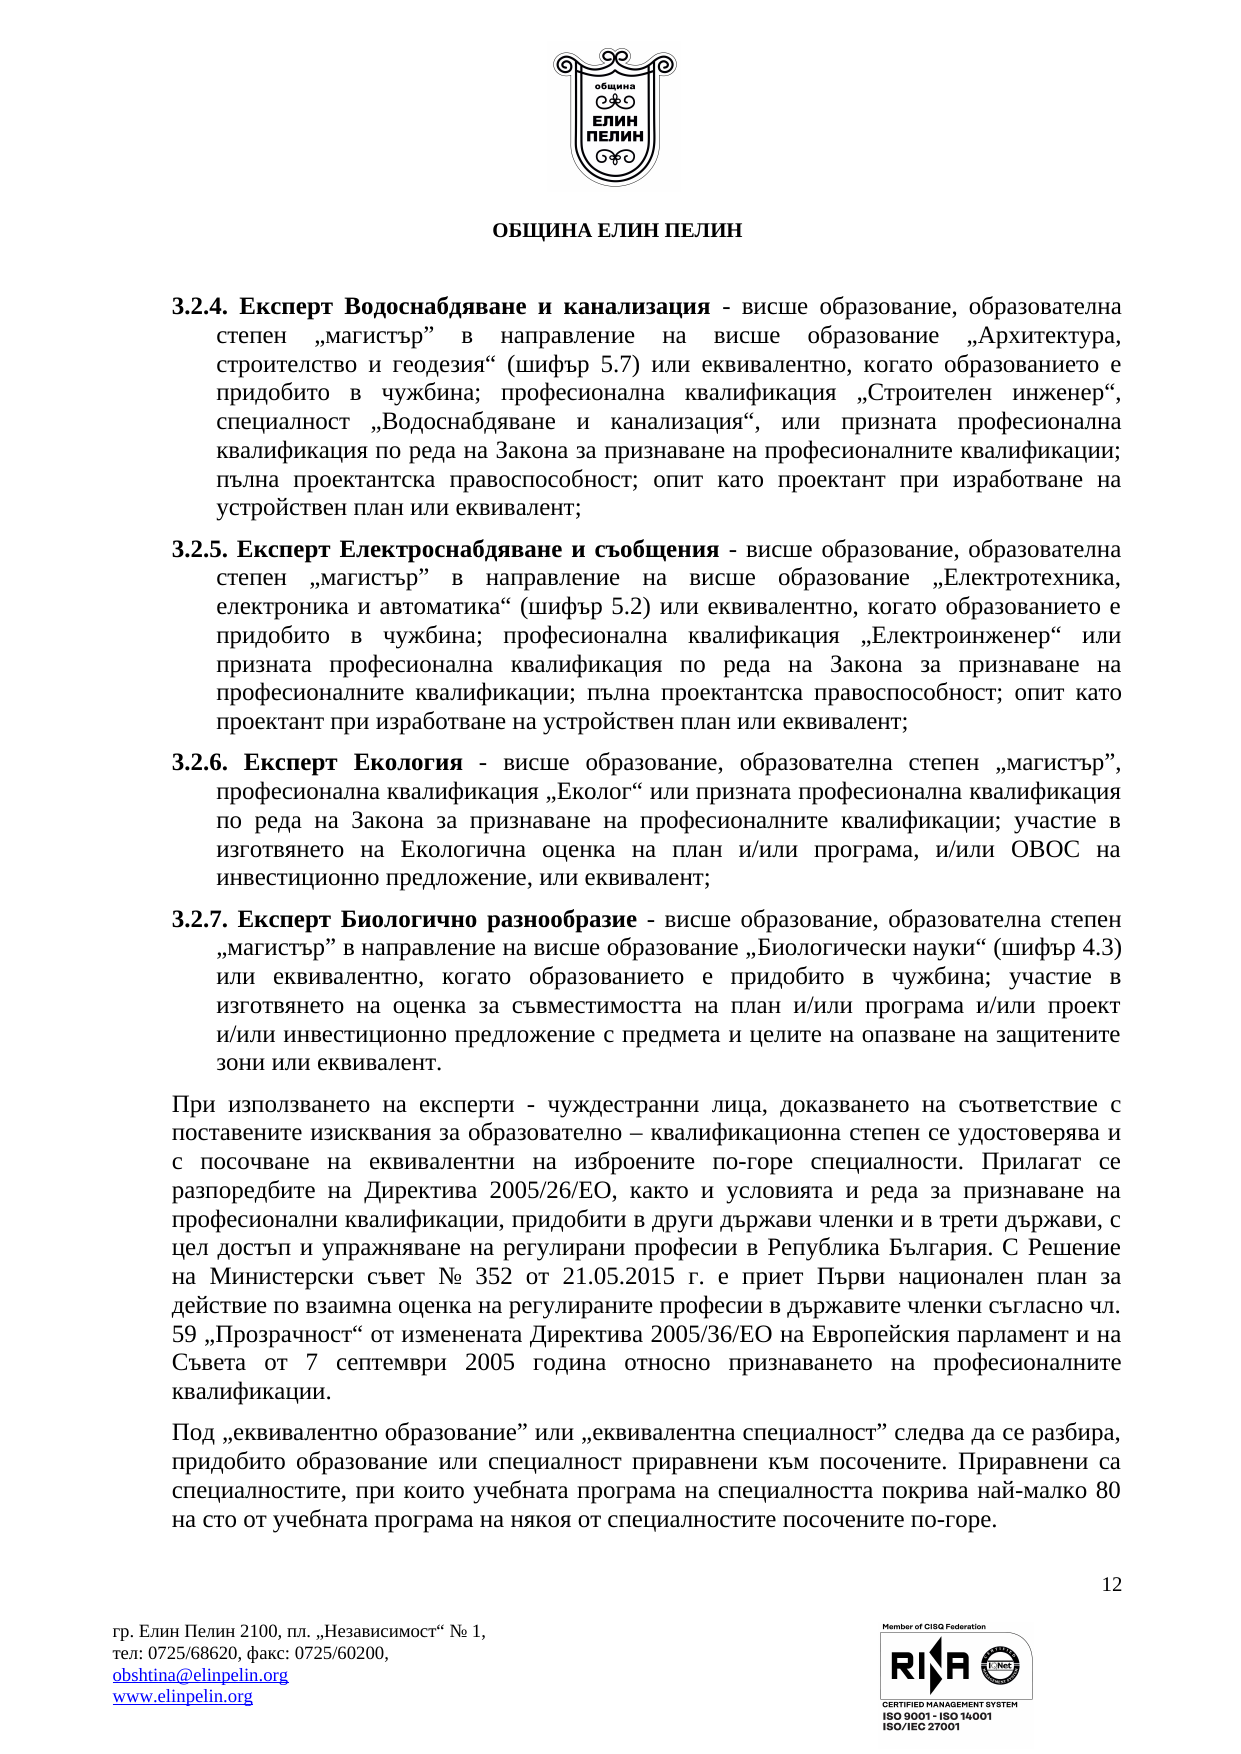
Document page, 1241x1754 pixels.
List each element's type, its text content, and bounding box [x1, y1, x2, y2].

text Под „еквивалентно образование” или „еквивалентна специалност” следва да се разбира, придобито образование или специалност приравнени към посочените. Приравнени са специалностите, при които учебната програма на специалността покрива най-малко 80 на сто от учебната програма на някоя от специалностите посочените по-горе. [172, 1417, 1122, 1532]
text При използването на експерти - чуждестранни лица, доказването на съответствие с поставените изисквания за образователно – квалификационна степен се удостоверява и с посочване на еквивалентни на изброените по-горе специалности. Прилагат се разпоредбите на Директива 2005/26/ЕО, както и условията и реда за признаване на професионални квалификации, придобити в други държави членки и в трети държави, с цел достъп и упражняване на регулирани професии в Република България. С Решение на Министерски съвет № 352 от 21.05.2015 г. е приет Първи национален план за действие по взаимна оценка на регулираните професии в държавите членки съгласно чл. 59 „Прозрачност“ от изменената Директива 2005/36/ЕО на Европейския парламент и на Съвета от 7 септември 2005 година относно признаването на професионалните квалификации. [172, 1089, 1122, 1405]
text 3.2.7. Експерт Биологично разнообразие - висше образование, образователна степен „магистър” в направление на висше образование „Биологически науки“ (шифър 4.3) или еквивалентно, когато образованието е придобито в чужбина; участие в изготвянето на оценка за съвместимостта на план и/или програма и/или проект и/или инвестиционно предложение с предмета и целите на опазване на защитените зони или еквивалент. [172, 904, 1122, 1076]
text 3.2.5. Експерт Електроснабдяване и съобщения - висше образование, образователна степен „магистър” в направление на висше образование „Електротехника, електроника и автоматика“ (шифър 5.2) или еквивалентно, когато образованието е придобито в чужбина; професионална квалификация „Електроинженер“ или призната професионална квалификация по реда на Закона за признаване на професионалните квалификации; пълна проектантска правоспособност; опит като проектант при изработване на устройствен план или еквивалент; [172, 534, 1122, 735]
picture [878, 1622, 1035, 1749]
picture [546, 41, 682, 192]
text 3.2.6. Експерт Екология - висше образование, образователна степен „магистър”, професионална квалификация „Еколог“ или призната професионална квалификация по реда на Закона за признаване на професионалните квалификации; участие в изготвянето на Екологична оценка на план и/или програма, и/или ОВОС на инвестиционно предложение, или еквивалент; [172, 747, 1122, 891]
text 3.2.4. Експерт Водоснабдяване и канализация - висше образование, образователна степен „магистър” в направление на висше образование „Архитектура, строителство и геодезия“ (шифър 5.7) или еквивалентно, когато образованието е придобито в чужбина; професионална квалификация „Строителен инженер“, специалност „Водоснабдяване и канализация“, или призната професионална квалификация по реда на Закона за признаване на професионалните квалификации; пълна проектантска правоспособност; опит като проектант при изработване на устройствен план или еквивалент; [172, 291, 1122, 521]
